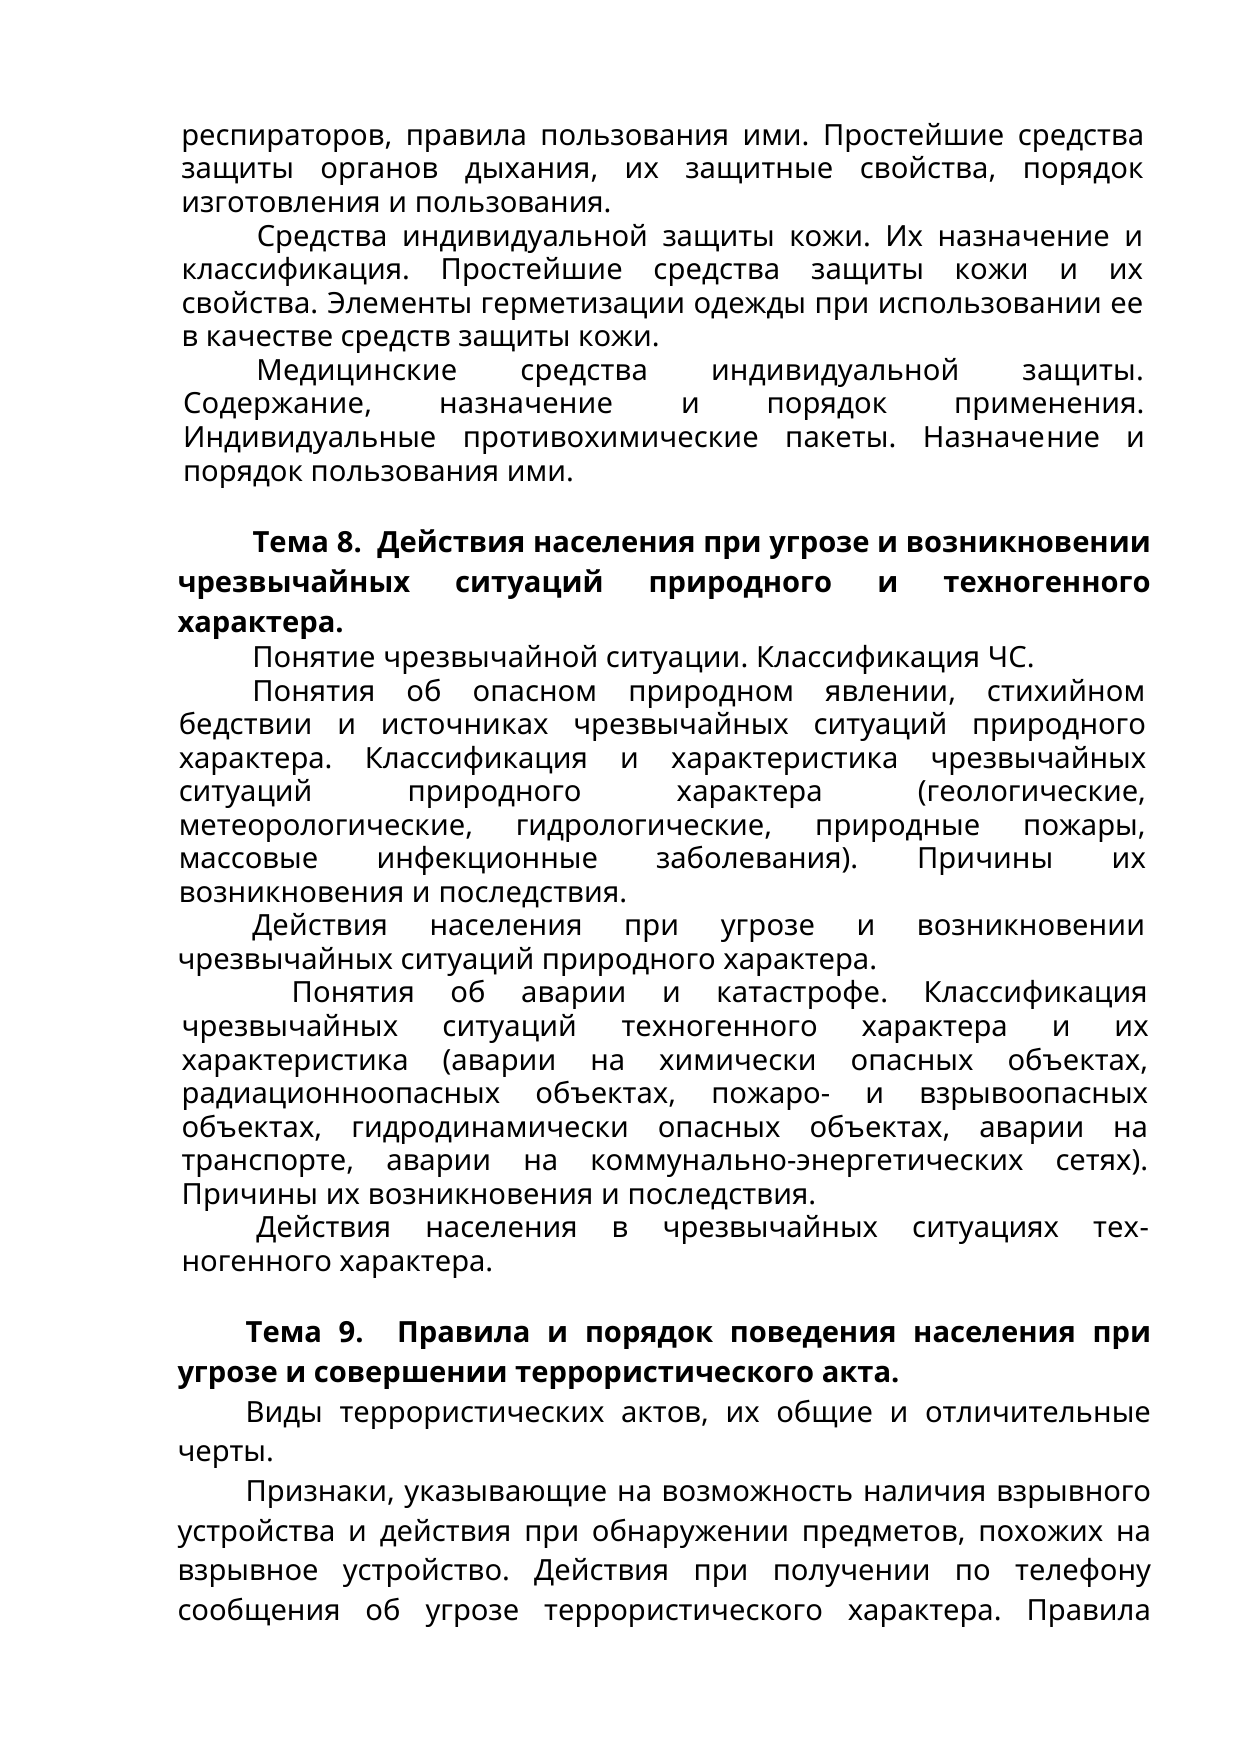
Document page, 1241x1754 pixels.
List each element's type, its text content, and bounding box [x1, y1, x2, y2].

text Действия населения в чрезвычайных ситуациях техногенного характера. [181, 1211, 1149, 1278]
text Действия населения при угрозе и возникновении чрезвычайных ситуаций природного характера. [177, 909, 1146, 976]
text Средства индивидуальной защиты кожи. Их назначение и классификация. Простейшие средства защиты кожи и их свойства. Элементы герметизации одежды при использовании ее в качестве средств защиты кожи. [181, 219, 1144, 353]
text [181, 118, 1145, 219]
text Понятия об аварии и катастрофе. Классификация чрезвычайных ситуаций техногенного характера и их характеристика (аварии на химически опасных объектах, радиационноопасных объектах, пожаро- и взрывоопасных объектах, гидродинамически опасных объектах, аварии на транспорте, аварии на коммунально-энергетических сетях). Причины их возникновения и последствия. [181, 976, 1149, 1211]
text Тема 9. Правила и порядок поведения населения при угрозе и совершении террористического акта. [177, 1311, 1152, 1391]
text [177, 1470, 1152, 1629]
text Виды террористических актов, их общие и отличительные черты. [177, 1391, 1152, 1470]
text Понятия об опасном природном явлении, стихийном бедствии и источниках чрезвычайных ситуаций природного характера. Классификация и характеристика чрезвычайных ситуаций природного характера (геологические, метеорологические, гидрологические, природные пожары, массовые инфекционные заболевания). Причины их возникновения и последствия. [178, 674, 1146, 909]
text Медицинские средства индивидуальной защиты. Содержание, назначение и порядок применения. Индивидуальные противохимические пакеты. Назначение и порядок пользования ими. [183, 354, 1145, 488]
text Тема 8. Действия населения при угрозе и возникновении чрезвычайных ситуаций природного и техногенного характера. [177, 522, 1152, 641]
text Понятие чрезвычайной ситуации. Классификация ЧС. [178, 641, 1146, 674]
